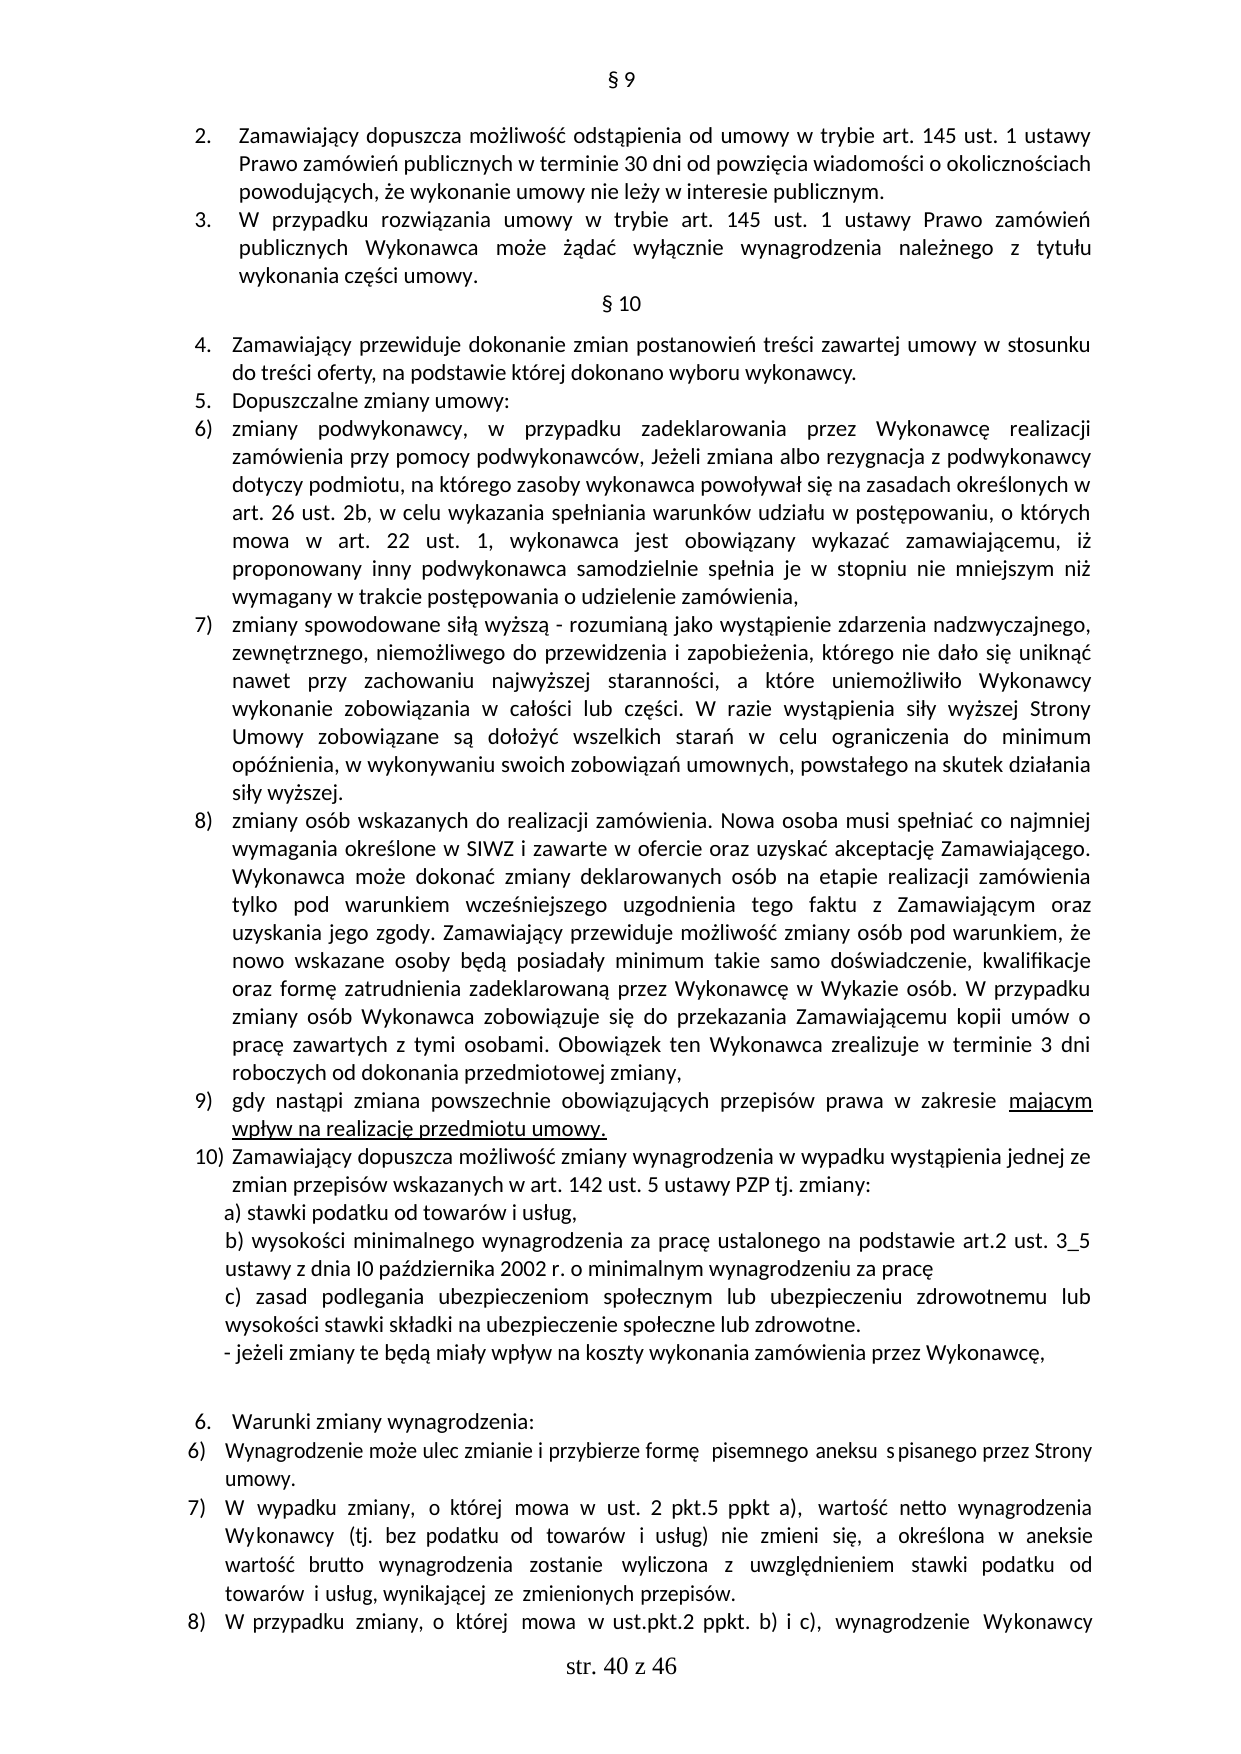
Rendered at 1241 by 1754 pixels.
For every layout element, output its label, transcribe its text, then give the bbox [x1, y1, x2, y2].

list c) zasad podlegania ubezpieczeniom społecznym lub ubezpieczeniu zdrowotnemu lub wysokości stawki składki na ubezpieczenie społeczne lub zdrowotne. [225, 1282, 1092, 1338]
list W przypadku rozwiązania umowy w trybie art. 145 ust. 1 ustawy Prawo zamówień publicznych Wykonawca może żądać wyłącznie wynagrodzenia należnego z tytułu wykonania części umowy. [194, 205, 1092, 289]
list Warunki zmiany wynagrodzenia: [194, 1407, 1093, 1436]
text § 9 [150, 65, 1092, 93]
list Zamawiający dopuszcza możliwość odstąpienia od umowy w trybie art. 145 ust. 1 ustawy Prawo zamówień publicznych w terminie 30 dni od powzięcia wiadomości o okolicznościach powodujących, że wykonanie umowy nie leży w interesie publicznym. [194, 121, 1092, 205]
text § 10 [150, 289, 1092, 317]
list gdy nastąpi zmiana powszechnie obowiązujących przepisów prawa w zakresie mającym wpływ na realizację przedmiotu umowy. [194, 1086, 1092, 1142]
list a) stawki podatku od towarów i usług, [187, 1198, 1092, 1226]
list Zamawiający dopuszcza możliwość zmiany wynagrodzenia w wypadku wystąpienia jednej ze zmian przepisów wskazanych w art. 142 ust. 5 ustawy PZP tj. zmiany: [194, 1142, 1092, 1198]
list zmiany spowodowane siłą wyższą - rozumianą jako wystąpienie zdarzenia nadzwyczajnego, zewnętrznego, niemożliwego do przewidzenia i zapobieżenia, którego nie dało się uniknąć nawet przy zachowaniu najwyższej staranności, a które uniemożliwiło Wykonawcy wykonanie zobowiązania w całości lub części. W razie wystąpienia siły wyższej Strony Umowy zobowiązane są dołożyć wszelkich starań w celu ograniczenia do minimum opóźnienia, w wykonywaniu swoich zobowiązań umownych, powstałego na skutek działania siły wyższej. [194, 610, 1092, 806]
subtitle Zamawiający przewiduje dokonanie zmian postanowień treści zawartej umowy w stosunku do treści oferty, na podstawie której dokonano wyboru wykonawcy. [194, 330, 1092, 386]
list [187, 1607, 1093, 1635]
list b) wysokości minimalnego wynagrodzenia za pracę ustalonego na podstawie art.2 ust. 3_5 ustawy z dnia I0 października 2002 r. o minimalnym wynagrodzeniu za pracę [225, 1226, 1092, 1282]
list zmiany osób wskazanych do realizacji zamówienia. Nowa osoba musi spełniać co najmniej wymagania określone w SIWZ i zawarte w ofercie oraz uzyskać akceptację Zamawiającego. Wykonawca może dokonać zmiany deklarowanych osób na etapie realizacji zamówienia tylko pod warunkiem wcześniejszego uzgodnienia tego faktu z Zamawiającym oraz uzyskania jego zgody. Zamawiający przewiduje możliwość zmiany osób pod warunkiem, że nowo wskazane osoby będą posiadały minimum takie samo doświadczenie, kwalifikacje oraz formę zatrudnienia zadeklarowaną przez Wykonawcę w Wykazie osób. W przypadku zmiany osób Wykonawca zobowiązuje się do przekazania Zamawiającemu kopii umów o pracę zawartych z tymi osobami. Obowiązek ten Wykonawca zrealizuje w terminie 3 dni roboczych od dokonania przedmiotowej zmiany, [194, 806, 1092, 1086]
list zmiany podwykonawcy, w przypadku zadeklarowania przez Wykonawcę realizacji zamówienia przy pomocy podwykonawców, Jeżeli zmiana albo rezygnacja z podwykonawcy dotyczy podmiotu, na którego zasoby wykonawca powoływał się na zasadach określonych w art. 26 ust. 2b, w celu wykazania spełniania warunków udziału w postępowaniu, o których mowa w art. 22 ust. 1, wykonawca jest obowiązany wykazać zamawiającemu, iż proponowany inny podwykonawca samodzielnie spełnia je w stopniu nie mniejszym niż wymagany w trakcie postępowania o udzielenie zamówienia, [194, 414, 1092, 610]
list Wynagrodzenie może ulec zmianie i przybierze formę pisemnego aneksu spisanego przez Strony umowy. [187, 1436, 1093, 1493]
list - jeżeli zmiany te będą miały wpływ na koszty wykonania zamówienia przez Wykonawcę, [224, 1338, 1092, 1366]
list Dopuszczalne zmiany umowy: [194, 386, 1092, 414]
list W wypadku zmiany, o której mowa w ust. 2 pkt.5 ppkt a), wartość netto wynagrodzenia Wykonawcy (tj. bez podatku od towarów i usług) nie zmieni się, a określona w aneksie wartość brutto wynagrodzenia zostanie wyliczona z uwzględnieniem stawki podatku od towarów i usług, wynikającej ze zmienionych przepisów. [187, 1493, 1093, 1607]
